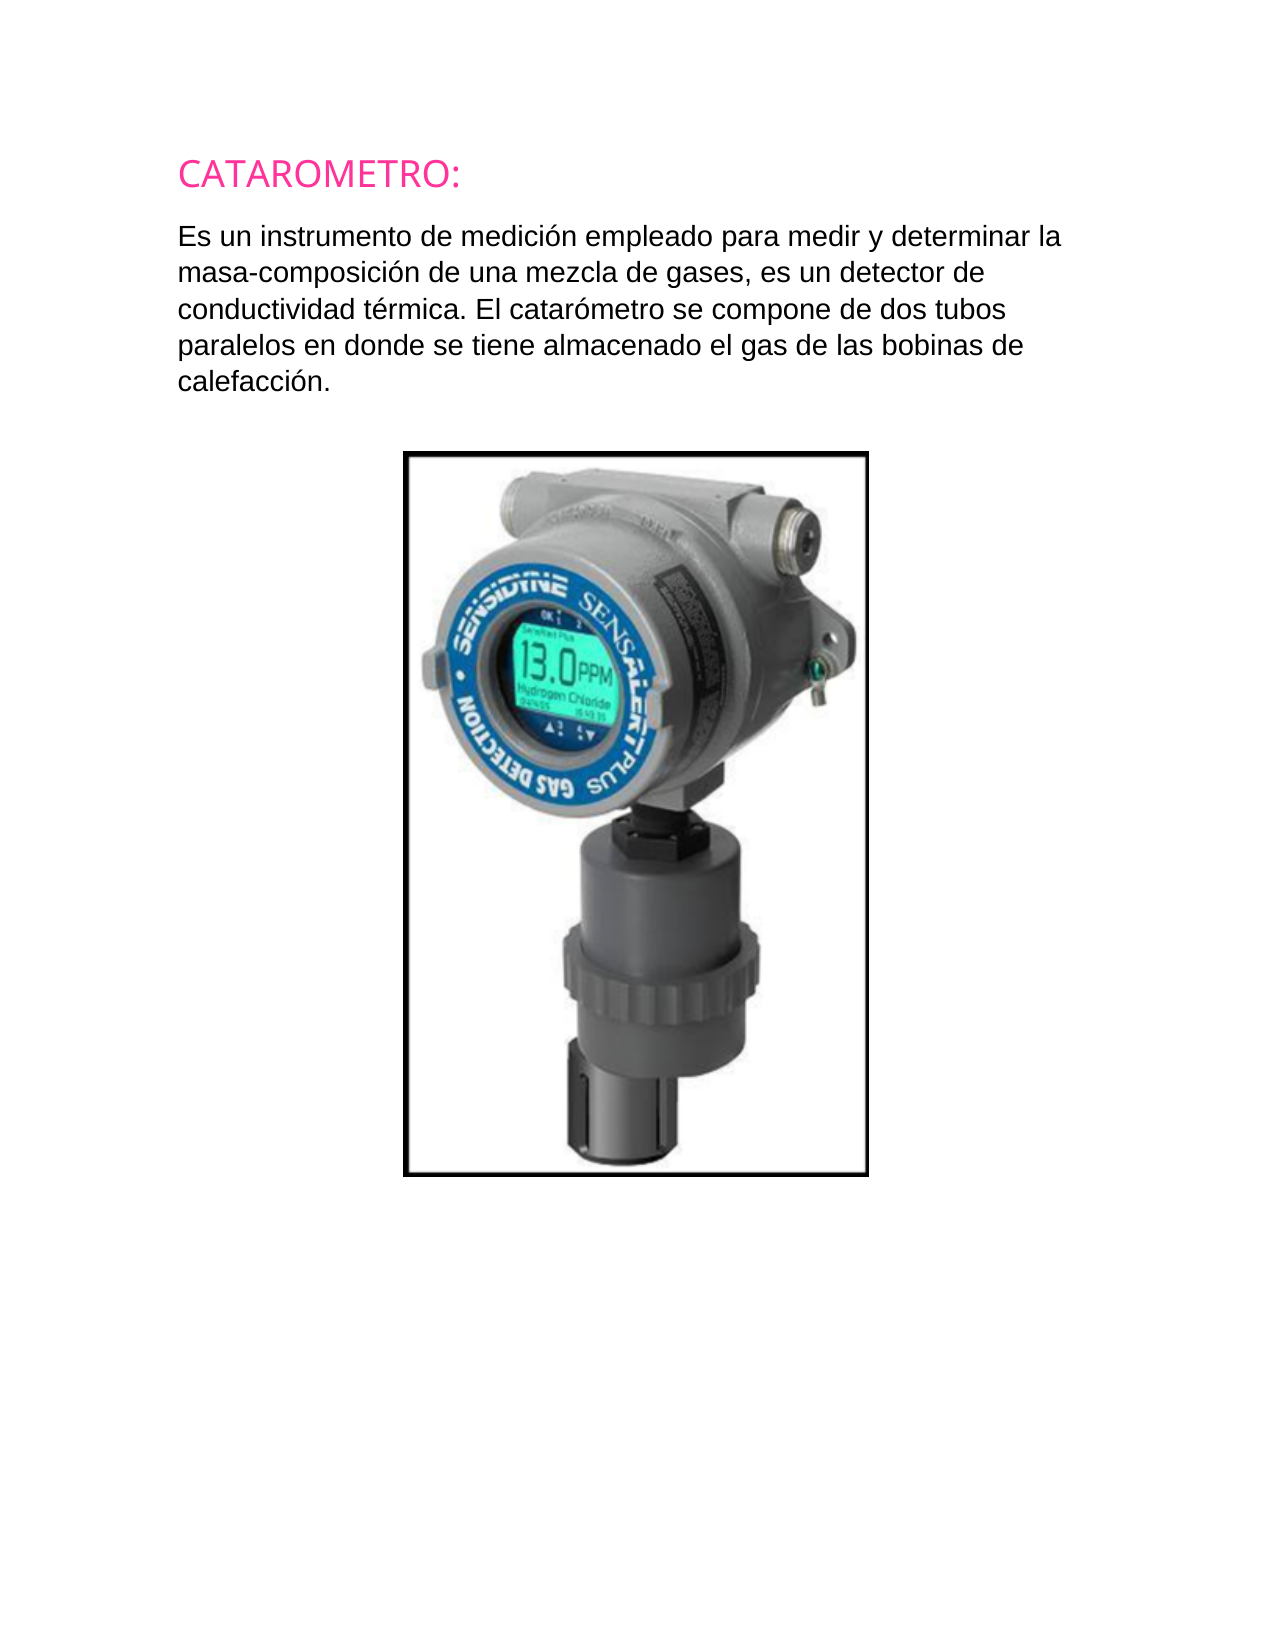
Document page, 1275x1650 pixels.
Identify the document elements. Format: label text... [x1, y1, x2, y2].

text Es un instrumento de medición empleado para medir y determinar la masa-composición de una mezcla de gases, es un detector de conductividad térmica. El catarómetro se compone de dos tubos paralelos en donde se tiene almacenado el gas de las bobinas de calefacción. [177, 219, 1098, 397]
text CATAROMETRO: [177, 148, 1098, 199]
picture [403, 451, 869, 1177]
